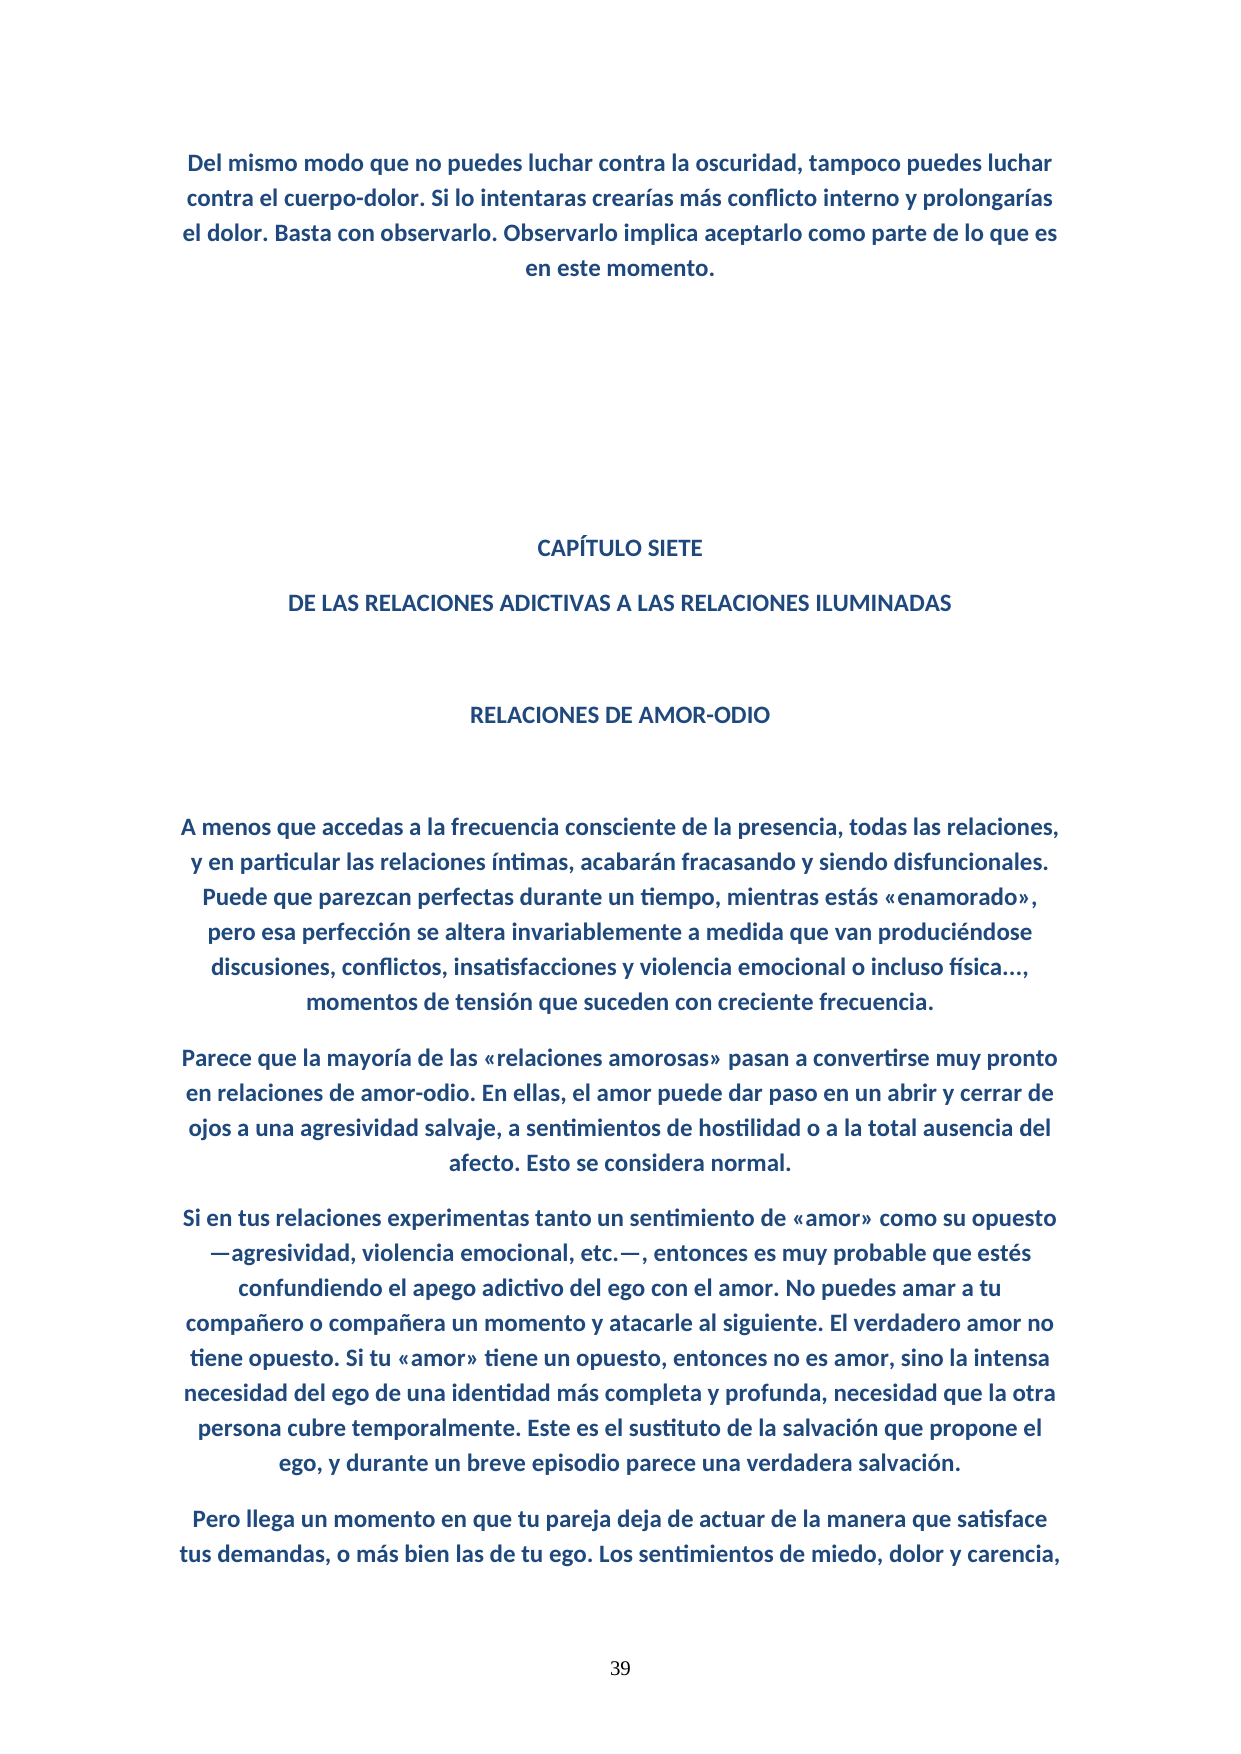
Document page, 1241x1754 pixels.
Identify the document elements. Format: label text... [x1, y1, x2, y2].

text Parece que la mayoría de las «relaciones amorosas» pasan a convertirse muy pronto en relaciones de amor-odio. En ellas, el amor puede dar paso en un abrir y cerrar de ojos a una agresividad salvaje, a sentimientos de hostilidad o a la total ausencia del afecto. Esto se considera normal. [177, 1042, 1063, 1177]
text Si en tus relaciones experimentas tanto un sentimiento de «amor» como su opuesto —agresividad, violencia emocional, etc.—, entonces es muy probable que estés confundiendo el apego adictivo del ego con el amor. No puedes amar a tu compañero o compañera un momento y atacarle al siguiente. El verdadero amor no tiene opuesto. Si tu «amor» tiene un opuesto, entonces no es amor, sino la intensa necesidad del ego de una identidad más completa y profunda, necesidad que la otra persona cubre temporalmente. Este es el sustituto de la salvación que propone el ego, y durante un breve episodio parece una verdadera salvación. [177, 1203, 1063, 1478]
text A menos que accedas a la frecuencia consciente de la presencia, todas las relaciones, y en particular las relaciones íntimas, acabarán fracasando y siendo disfuncionales. Puede que parezcan perfectas durante un tiempo, mientras estás «enamorado», pero esa perfección se altera invariablemente a medida que van produciéndose discusiones, conflictos, insatisfacciones y violencia emocional o incluso física..., momentos de tensión que suceden con creciente frecuencia. [177, 811, 1063, 1016]
text RELACIONES DE AMOR-ODIO [177, 699, 1063, 730]
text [177, 1503, 1063, 1569]
text Del mismo modo que no puedes luchar contra la oscuridad, tampoco puedes luchar contra el cuerpo-dolor. Si lo intentaras crearías más conflicto interno y prolongarías el dolor. Basta con observarlo. Observarlo implica aceptarlo como parte de lo que es en este momento. [177, 148, 1063, 283]
text DE LAS RELACIONES ADICTIVAS A LAS RELACIONES ILUMINADAS [177, 588, 1063, 618]
text CAPÍTULO SIETE [177, 532, 1063, 562]
